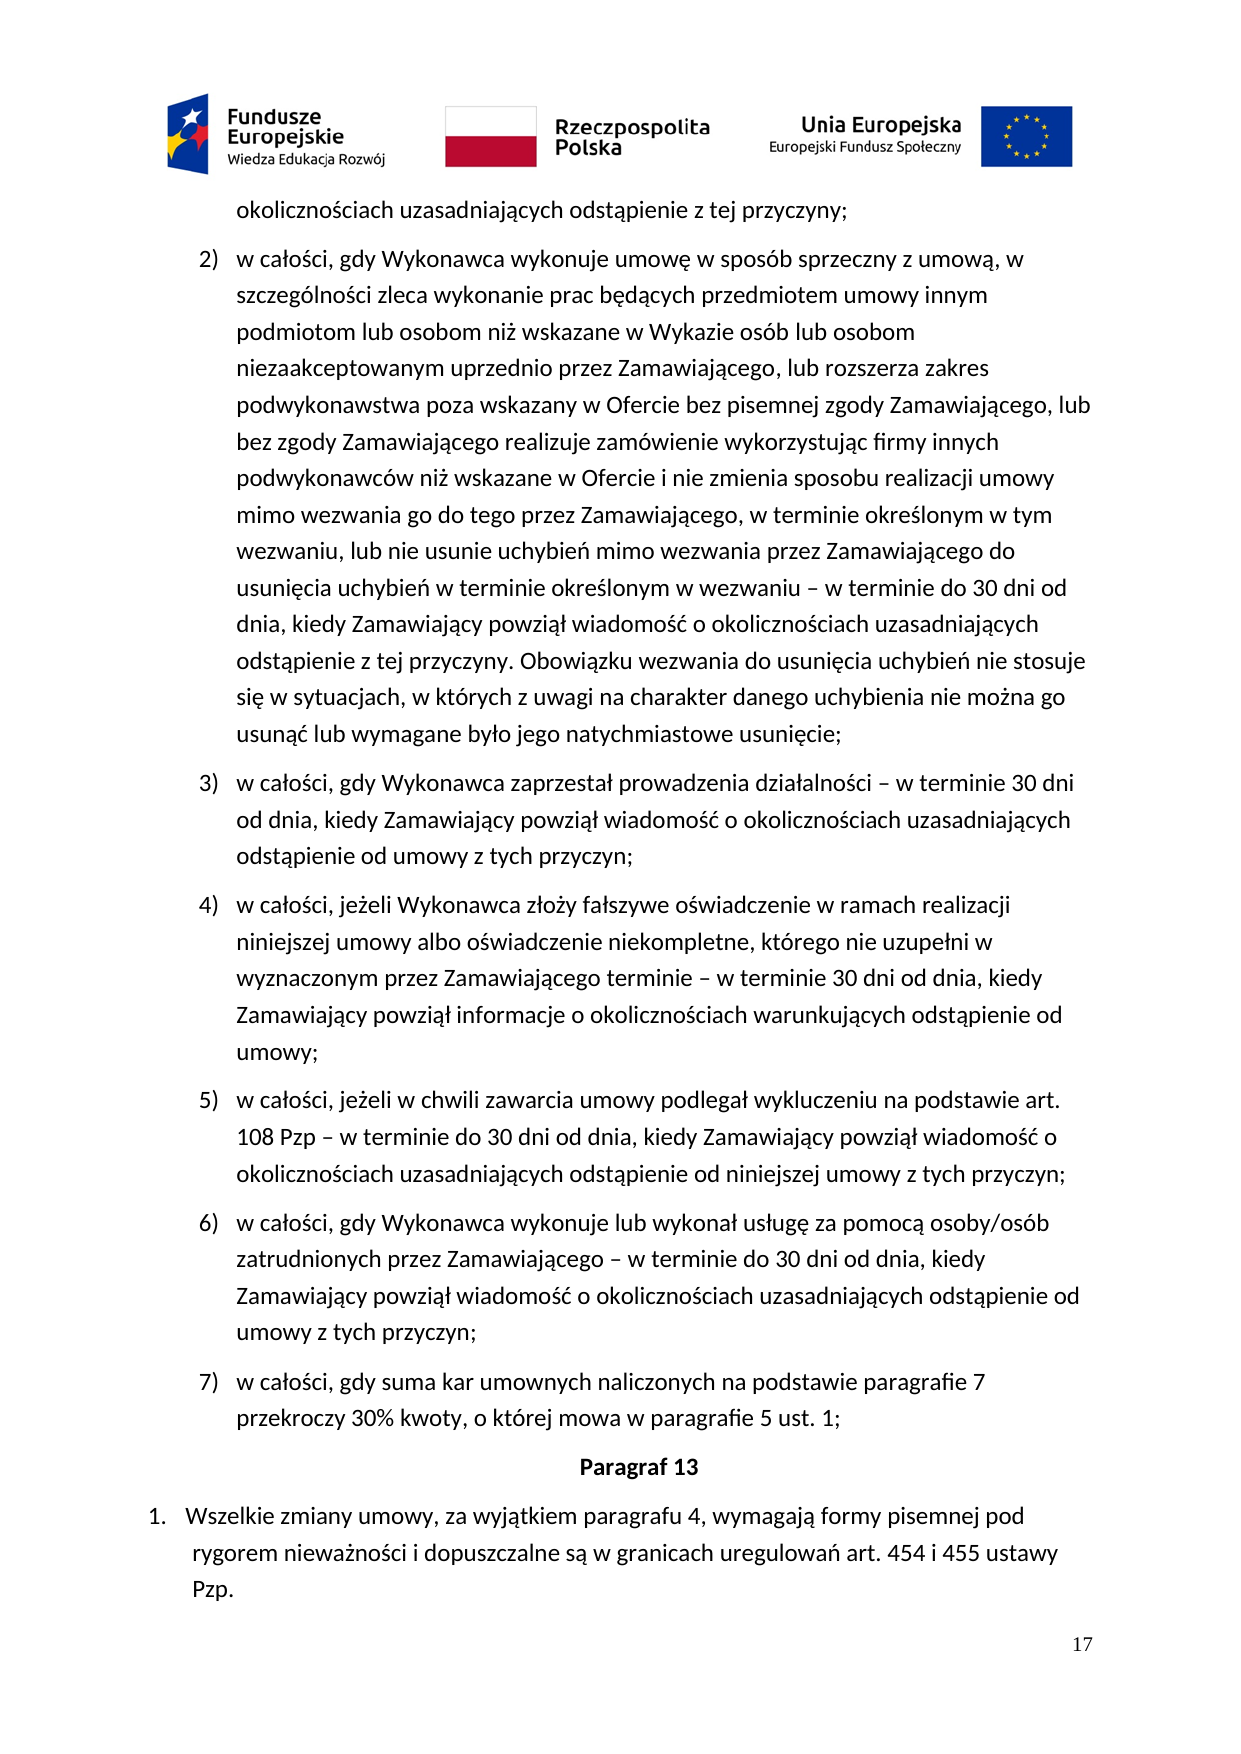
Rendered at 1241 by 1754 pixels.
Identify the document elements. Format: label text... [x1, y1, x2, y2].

text Paragraf 13 [185, 1451, 1093, 1482]
list w całości, jeżeli w chwili zawarcia umowy podlegał wykluczeniu na podstawie art. 108 Pzp – w terminie do 30 dni od dnia, kiedy Zamawiający powziął wiadomość o okolicznościach uzasadniających odstąpienie od niniejszej umowy z tych przyczyn; [199, 1085, 1093, 1188]
list w całości, gdy suma kar umownych naliczonych na podstawie paragrafie 7 przekroczy 30% kwoty, o której mowa w paragrafie 5 ust. 1; [199, 1366, 1093, 1433]
list w całości, gdy Wykonawca wykonuje lub wykonał usługę za pomocą osoby/osób zatrudnionych przez Zamawiającego – w terminie do 30 dni od dnia, kiedy Zamawiający powziął wiadomość o okolicznościach uzasadniających odstąpienie od umowy z tych przyczyn; [199, 1207, 1093, 1347]
picture [147, 73, 1092, 194]
list w całości, gdy Wykonawca wykonuje umowę w sposób sprzeczny z umową, w szczególności zleca wykonanie prac będących przedmiotem umowy innym podmiotom lub osobom niż wskazane w Wykazie osób lub osobom niezaakceptowanym uprzednio przez Zamawiającego, lub rozszerza zakres podwykonawstwa poza wskazany w Ofercie bez pisemnej zgody Zamawiającego, lub bez zgody Zamawiającego realizuje zamówienie wykorzystując firmy innych podwykonawców niż wskazane w Ofercie i nie zmienia sposobu realizacji umowy mimo wezwania go do tego przez Zamawiającego, w terminie określonym w tym wezwaniu, lub nie usunie uchybień mimo wezwania przez Zamawiającego do usunięcia uchybień w terminie określonym w wezwaniu – w terminie do 30 dni od dnia, kiedy Zamawiający powziął wiadomość o okolicznościach uzasadniających odstąpienie z tej przyczyny. Obowiązku wezwania do usunięcia uchybień nie stosuje się w sytuacjach, w których z uwagi na charakter danego uchybienia nie można go usunąć lub wymagane było jego natychmiastowe usunięcie; [199, 243, 1093, 749]
list w całości, jeżeli Wykonawca złoży fałszywe oświadczenie w ramach realizacji niniejszej umowy albo oświadczenie niekompletne, którego nie uzupełni w wyznaczonym przez Zamawiającego terminie – w terminie 30 dni od dnia, kiedy Zamawiający powziął informacje o okolicznościach warunkujących odstąpienie od umowy; [199, 889, 1093, 1066]
list Wszelkie zmiany umowy, za wyjątkiem paragrafu 4, wymagają formy pisemnej pod rygorem nieważności i dopuszczalne są w granicach uregulowań art. 454 i 455 ustawy Pzp. [148, 1500, 1093, 1604]
list w całości, gdy Wykonawca zaprzestał prowadzenia działalności – w terminie 30 dni od dnia, kiedy Zamawiający powziął wiadomość o okolicznościach uzasadniających odstąpienie od umowy z tych przyczyn; [199, 767, 1093, 871]
